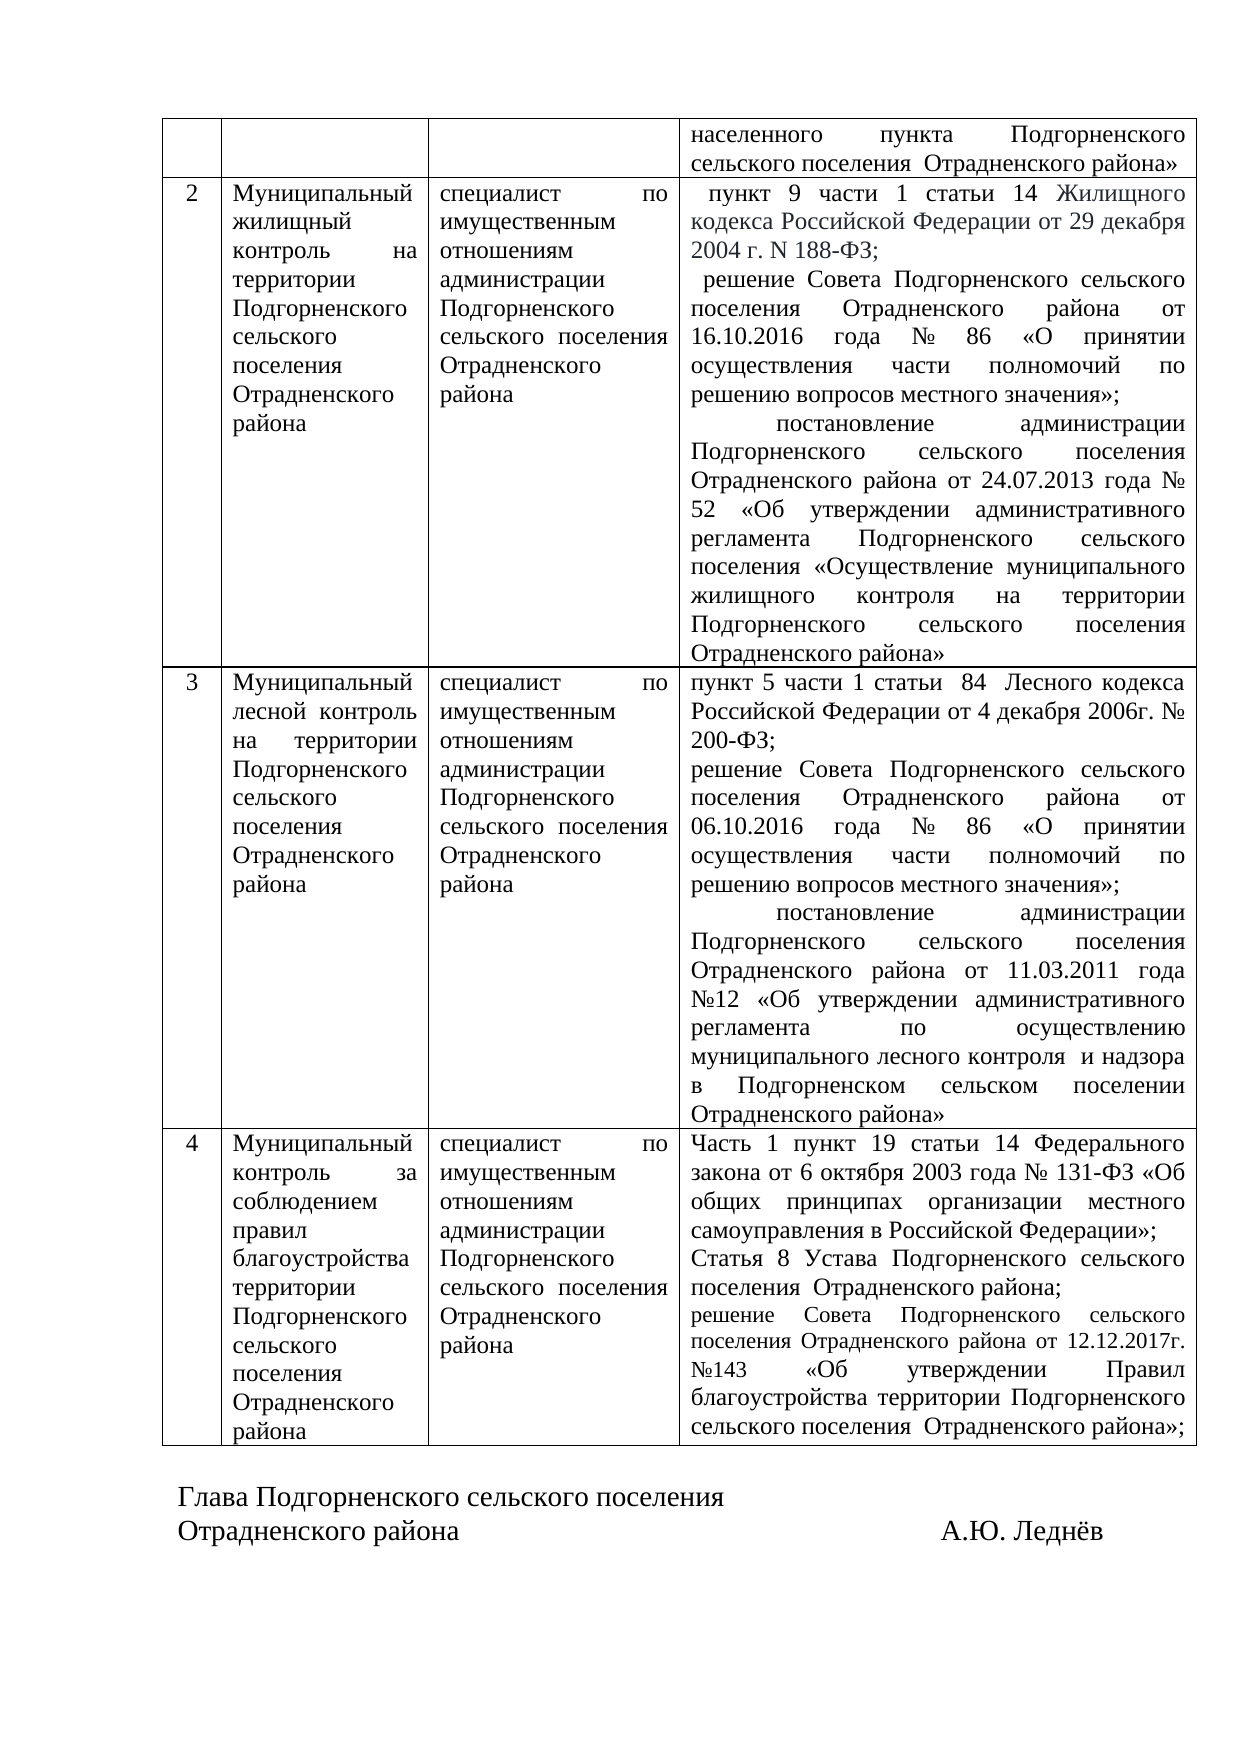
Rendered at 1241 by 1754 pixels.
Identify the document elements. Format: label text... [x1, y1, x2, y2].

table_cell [222, 119, 428, 177]
table_cell 4 [163, 1129, 221, 1445]
text Отрадненского района А.Ю. Леднёв [177, 1513, 1181, 1546]
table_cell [429, 119, 679, 177]
table_cell пункт 9 части 1 статьи 14 Жилищного кодекса Российской Федерации от 29 декабря 2004 г. N 188-ФЗ; решение Совета Подгорненского сельского поселения Отрадненского района от 16.10.2016 года № 86 «О принятии осуществления части полномочий по решению вопросов местного значения»; постановление администрации Подгорненского сельского поселения Отрадненского района от 24.07.2013 года № 52 «Об утверждении административного регламента Подгорненского сельского поселения «Осуществление муниципального жилищного контроля на территории Подгорненского сельского поселения Отрадненского района» [680, 178, 1196, 666]
text Глава Подгорненского сельского поселения [177, 1479, 1181, 1513]
table_cell специалист по имущественным отношениям администрации Подгорненского сельского поселения Отрадненского района [429, 178, 679, 666]
table_cell 2 [163, 178, 221, 666]
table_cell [680, 119, 1196, 177]
table_cell Часть 1 пункт 19 статьи 14 Федерального закона от 6 октября 2003 года № 131-ФЗ «Об общих принципах организации местного самоуправления в Российской Федерации»; Статья 8 Устава Подгорненского сельского поселения Отрадненского района; решение Совета Подгорненского сельского поселения Отрадненского района от 12.12.2017г. №143 «Об утверждении Правил благоустройства территории Подгорненского сельского поселения Отрадненского района»; [680, 1129, 1196, 1445]
table_cell специалист по имущественным отношениям администрации Подгорненского сельского поселения Отрадненского района [429, 668, 679, 1127]
table_cell специалист по имущественным отношениям администрации Подгорненского сельского поселения Отрадненского района [429, 1129, 679, 1445]
table_cell 3 [163, 668, 221, 1127]
table_cell Муниципальный контроль за соблюдением правил благоустройства территории Подгорненского сельского поселения Отрадненского района [222, 1129, 428, 1445]
table_cell пункт 5 части 1 статьи 84 Лесного кодекса Российской Федерации от 4 декабря 2006г. № 200-ФЗ; решение Совета Подгорненского сельского поселения Отрадненского района от 06.10.2016 года № 86 «О принятии осуществления части полномочий по решению вопросов местного значения»; постановление администрации Подгорненского сельского поселения Отрадненского района от 11.03.2011 года №12 «Об утверждении административного регламента по осуществлению муниципального лесного контроля и надзора в Подгорненском сельском поселении Отрадненского района» [680, 668, 1196, 1127]
table_cell Муниципальный лесной контроль на территории Подгорненского сельского поселения Отрадненского района [222, 668, 428, 1127]
table_cell Муниципальный жилищный контроль на территории Подгорненского сельского поселения Отрадненского района [222, 178, 428, 666]
table_cell 1 [163, 119, 221, 177]
